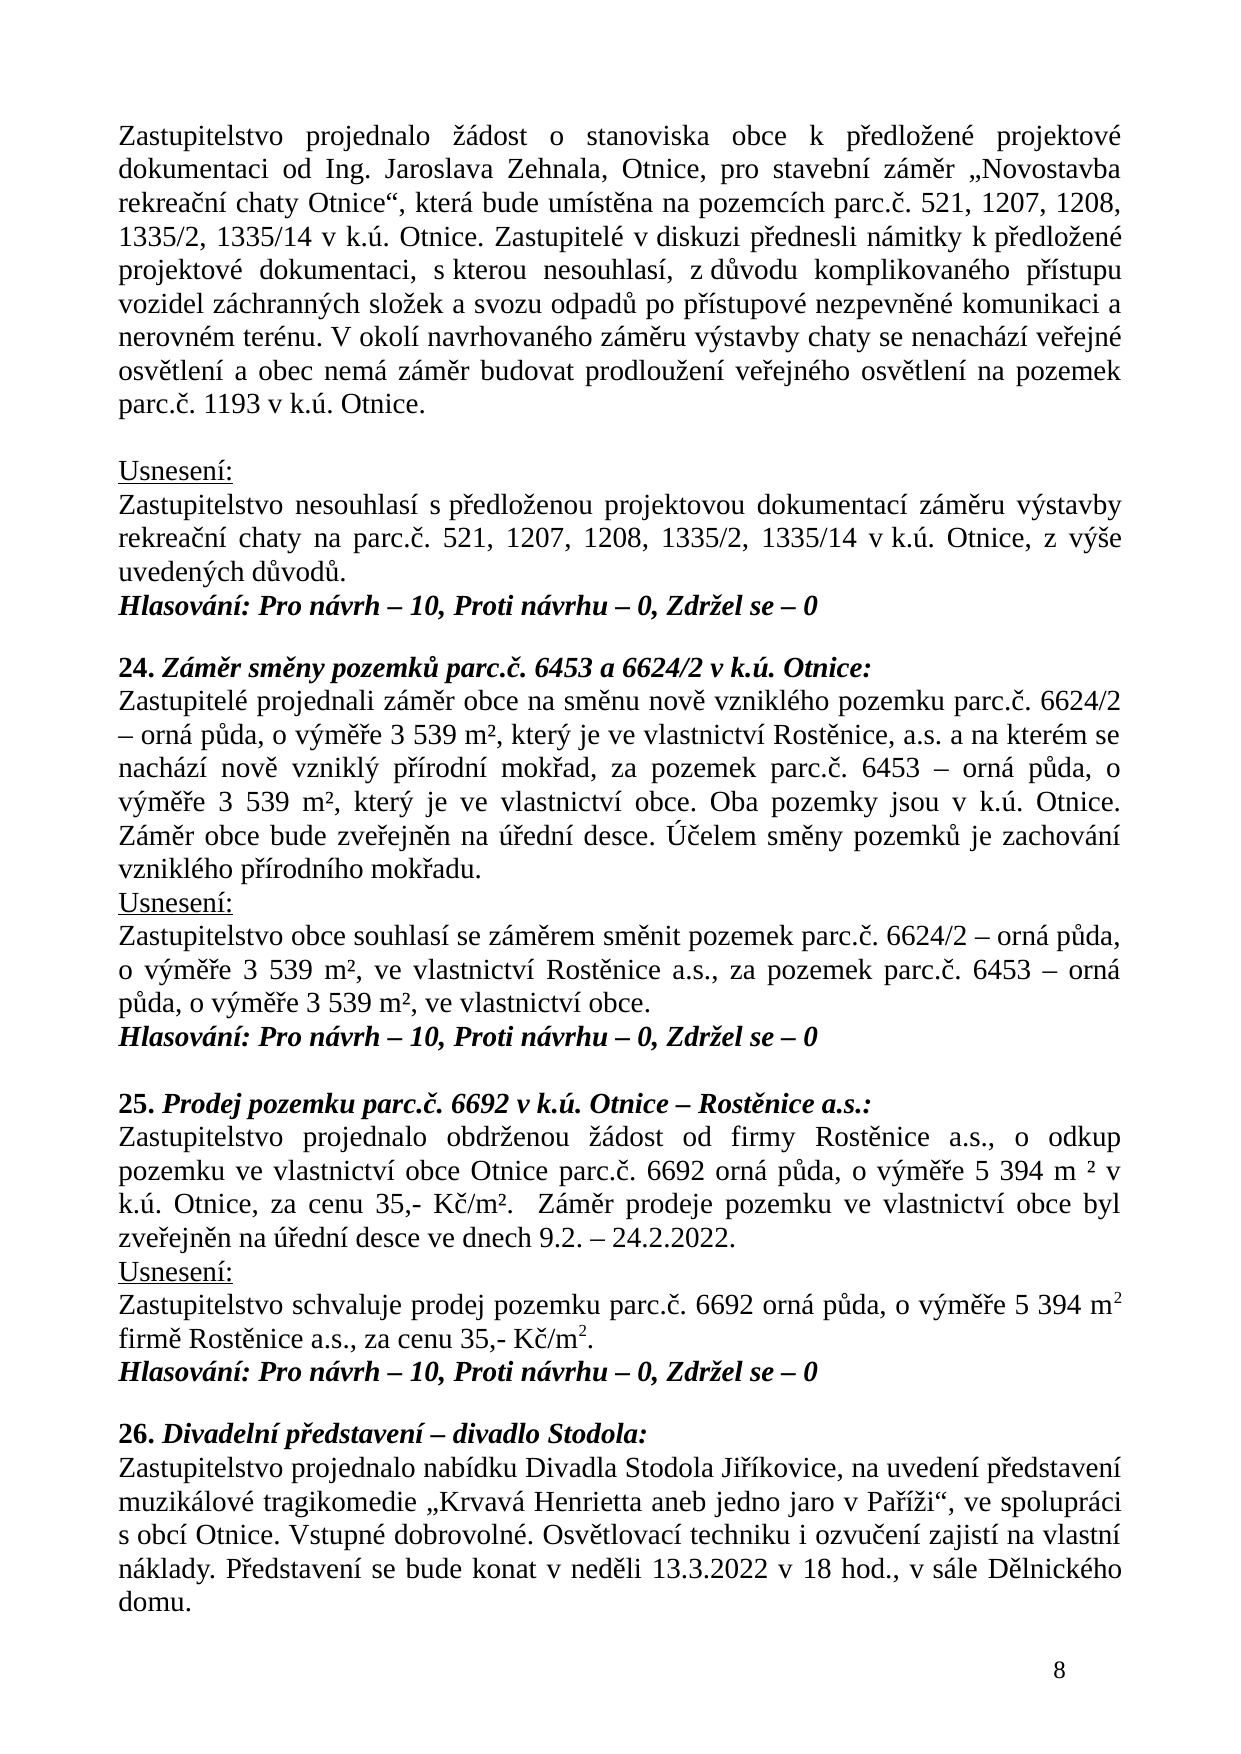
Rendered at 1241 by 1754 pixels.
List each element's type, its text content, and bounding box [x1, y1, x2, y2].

text Zastupitelstvo schvaluje prodej pozemku parc.č. 6692 orná půda, o výměře 5 394 m2 firmě Rostěnice a.s., za cenu 35,- Kč/m2. [118, 1287, 1122, 1354]
text Hlasování: Pro návrh – 10, Proti návrhu – 0, Zdržel se – 0 [118, 1354, 1122, 1388]
text Zastupitelstvo obce souhlasí se záměrem směnit pozemek parc.č. 6624/2 – orná půda, o výměře 3 539 m², ve vlastnictví Rostěnice a.s., za pozemek parc.č. 6453 – orná půda, o výměře 3 539 m², ve vlastnictví obce. [118, 918, 1122, 1019]
text 24. Záměr směny pozemků parc.č. 6453 a 6624/2 v k.ú. Otnice: [118, 650, 1122, 683]
text Zastupitelstvo nesouhlasí s předloženou projektovou dokumentací záměru výstavby rekreační chaty na parc.č. 521, 1207, 1208, 1335/2, 1335/14 v k.ú. Otnice, z výše uvedených důvodů. [118, 487, 1122, 588]
text Usnesení: [118, 885, 1122, 918]
text Zastupitelstvo projednalo žádost o stanoviska obce k předložené projektové dokumentaci od Ing. Jaroslava Zehnala, Otnice, pro stavební záměr „Novostavba rekreační chaty Otnice“, která bude umístěna na pozemcích parc.č. 521, 1207, 1208, 1335/2, 1335/14 v k.ú. Otnice. Zastupitelé v diskuzi přednesli námitky k předložené projektové dokumentaci, s kterou nesouhlasí, z důvodu komplikovaného přístupu vozidel záchranných složek a svozu odpadů po přístupové nezpevněné komunikaci a nerovném terénu. V okolí navrhovaného záměru výstavby chaty se nenachází veřejné osvětlení a obec nemá záměr budovat prodloužení veřejného osvětlení na pozemek parc.č. 1193 v k.ú. Otnice. [118, 118, 1122, 420]
text Hlasování: Pro návrh – 10, Proti návrhu – 0, Zdržel se – 0 [118, 1019, 1122, 1052]
text 26. Divadelní představení – divadlo Stodola: [118, 1417, 1122, 1450]
text Zastupitelstvo projednalo obdrženou žádost od firmy Rostěnice a.s., o odkup pozemku ve vlastnictví obce Otnice parc.č. 6692 orná půda, o výměře 5 394 m ² v k.ú. Otnice, za cenu 35,- Kč/m². Záměr prodeje pozemku ve vlastnictví obce byl zveřejněn na úřední desce ve dnech 9.2. – 24.2.2022. [118, 1119, 1122, 1254]
text Usnesení: [118, 453, 1122, 487]
text Zastupitelé projednali záměr obce na směnu nově vzniklého pozemku parc.č. 6624/2 – orná půda, o výměře 3 539 m², který je ve vlastnictví Rostěnice, a.s. a na kterém se nachází nově vzniklý přírodní mokřad, za pozemek parc.č. 6453 – orná půda, o výměře 3 539 m², který je ve vlastnictví obce. Oba pozemky jsou v k.ú. Otnice. Záměr obce bude zveřejněn na úřední desce. Účelem směny pozemků je zachování vzniklého přírodního mokřadu. [118, 683, 1122, 885]
text Usnesení: [118, 1254, 1122, 1287]
text Hlasování: Pro návrh – 10, Proti návrhu – 0, Zdržel se – 0 [118, 588, 1122, 621]
text Zastupitelstvo projednalo nabídku Divadla Stodola Jiříkovice, na uvedení představení muzikálové tragikomedie „Krvavá Henrietta aneb jedno jaro v Paříži“, ve spolupráci s obcí Otnice. Vstupné dobrovolné. Osvětlovací techniku i ozvučení zajistí na vlastní náklady. Představení se bude konat v neděli 13.3.2022 v 18 hod., v sále Dělnického domu. [118, 1450, 1122, 1618]
text 25. Prodej pozemku parc.č. 6692 v k.ú. Otnice – Rostěnice a.s.: [118, 1086, 1122, 1119]
